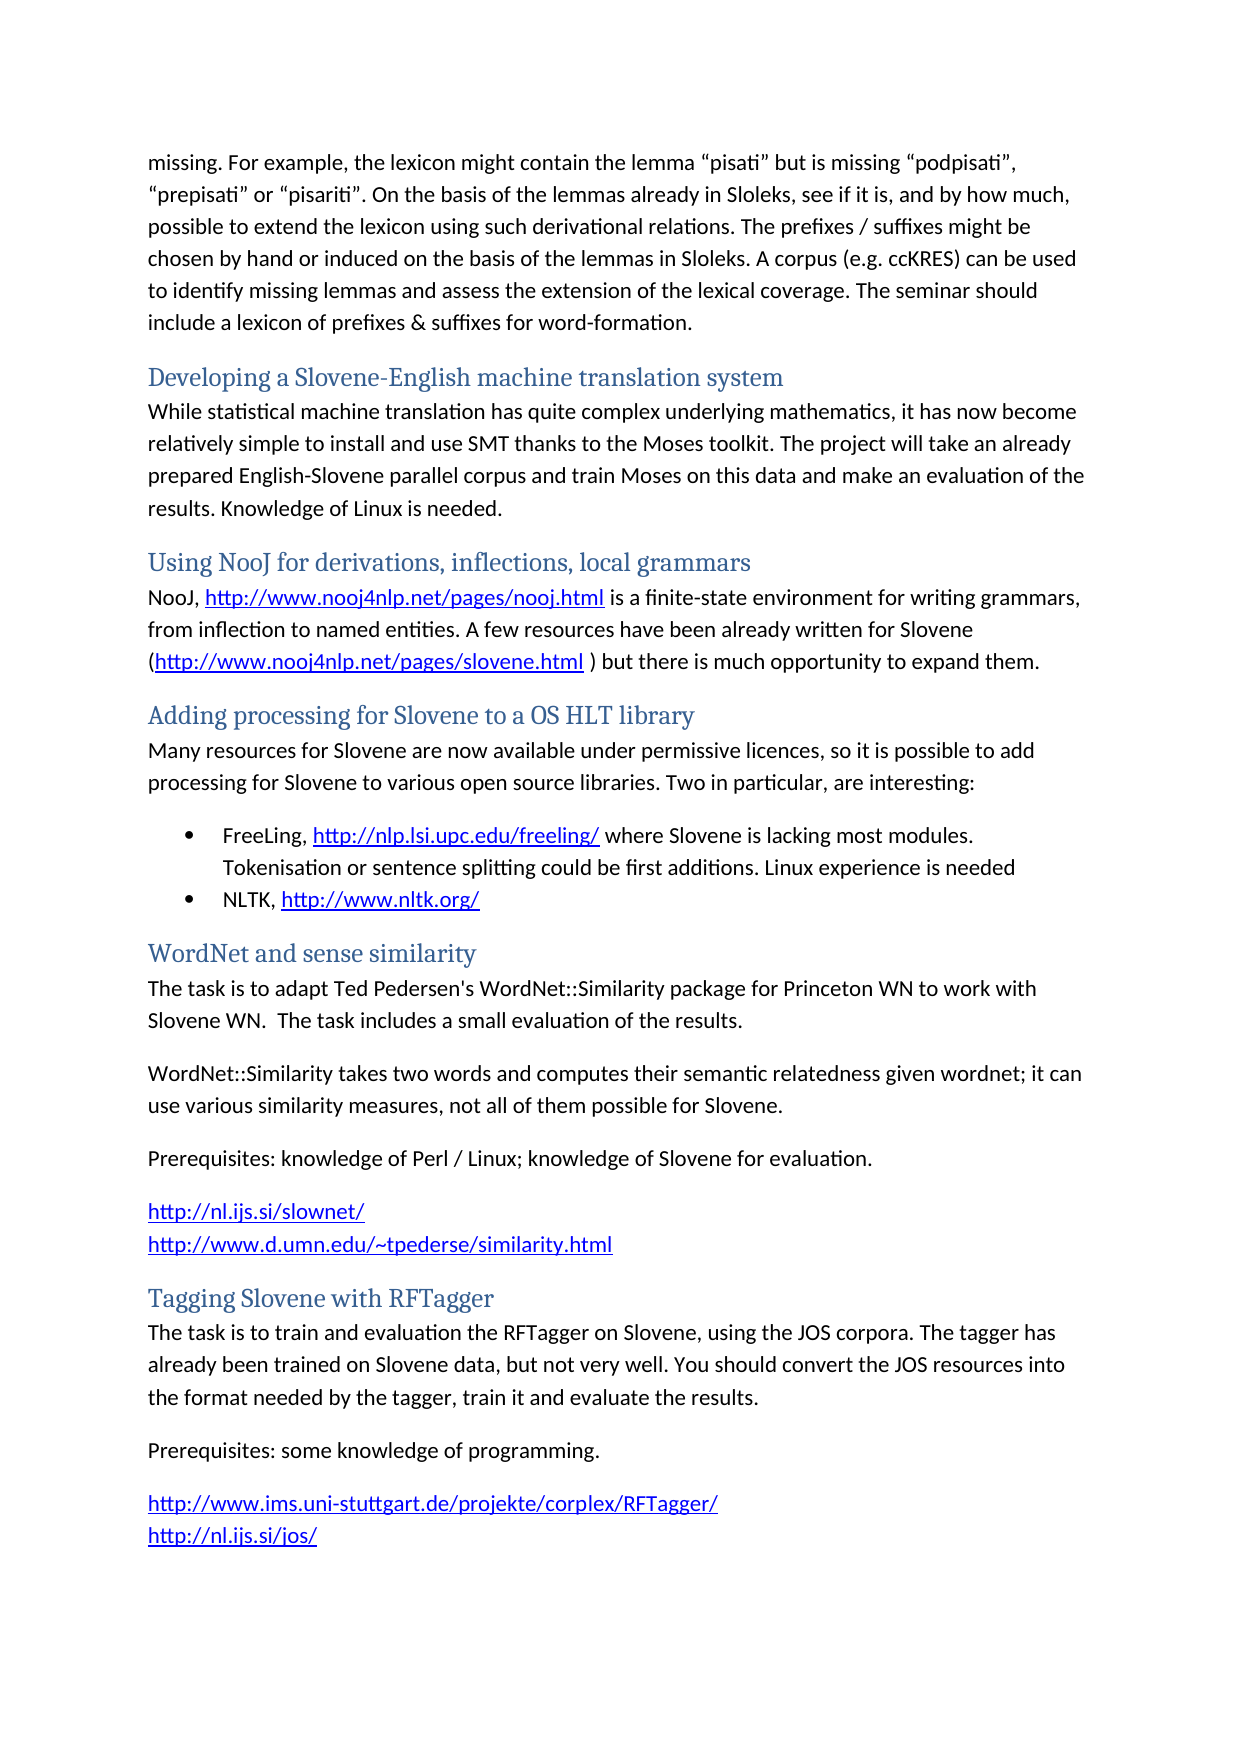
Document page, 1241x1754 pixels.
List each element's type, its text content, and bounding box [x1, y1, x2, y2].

subtitle Developing a Slovene-English machine translation system [148, 362, 1093, 393]
text http://www.ims.uni-stuttgart.de/projekte/corplex/RFTagger/ http://nl.ijs.si/jos/ [148, 1489, 1093, 1549]
subtitle WordNet and sense similarity [148, 938, 1093, 969]
text While statistical machine translation has quite complex underlying mathematics, it has now become relatively simple to install and use SMT thanks to the Moses toolkit. The project will take an already prepared English-Slovene parallel corpus and train Moses on this data and make an evaluation of the results. Knowledge of Linux is needed. [148, 397, 1093, 522]
text WordNet::Similarity takes two words and computes their semantic relatedness given wordnet; it can use various similarity measures, not all of them possible for Slovene. [148, 1059, 1093, 1119]
list FreeLing, http://nlp.lsi.upc.edu/freeling/ where Slovene is lacking most modules. Tokenisation or sentence splitting could be first additions. Linux experience is needed [185, 821, 1093, 881]
subtitle Tagging Slovene with RFTagger [148, 1283, 1093, 1314]
text Many resources for Slovene are now available under permissive licences, so it is possible to add processing for Slovene to various open source libraries. Two in particular, are interesting: [148, 736, 1093, 796]
text http://nl.ijs.si/slownet/ http://www.d.umn.edu/~tpederse/similarity.html [148, 1197, 1093, 1258]
text Prerequisites: some knowledge of programming. [148, 1436, 1093, 1464]
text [148, 148, 1093, 337]
text NooJ, http://www.nooj4nlp.net/pages/nooj.html is a finite-state environment for writing grammars, from inflection to named entities. A few resources have been already written for Slovene (http://www.nooj4nlp.net/pages/slovene.html ) but there is much opportunity to expand them. [148, 583, 1093, 675]
list NLTK, http://www.nltk.org/ [185, 885, 1093, 913]
text The task is to adapt Ted Pedersen's WordNet::Similarity package for Princeton WN to work with Slovene WN. The task includes a small evaluation of the results. [148, 974, 1093, 1034]
subtitle Using NooJ for derivations, inflections, local grammars [148, 547, 1093, 578]
subtitle Adding processing for Slovene to a OS HLT library [148, 700, 1093, 731]
text Prerequisites: knowledge of Perl / Linux; knowledge of Slovene for evaluation. [148, 1144, 1093, 1172]
text The task is to train and evaluation the RFTagger on Slovene, using the JOS corpora. The tagger has already been trained on Slovene data, but not very well. You should convert the JOS resources into the format needed by the tagger, train it and evaluate the results. [148, 1318, 1093, 1411]
